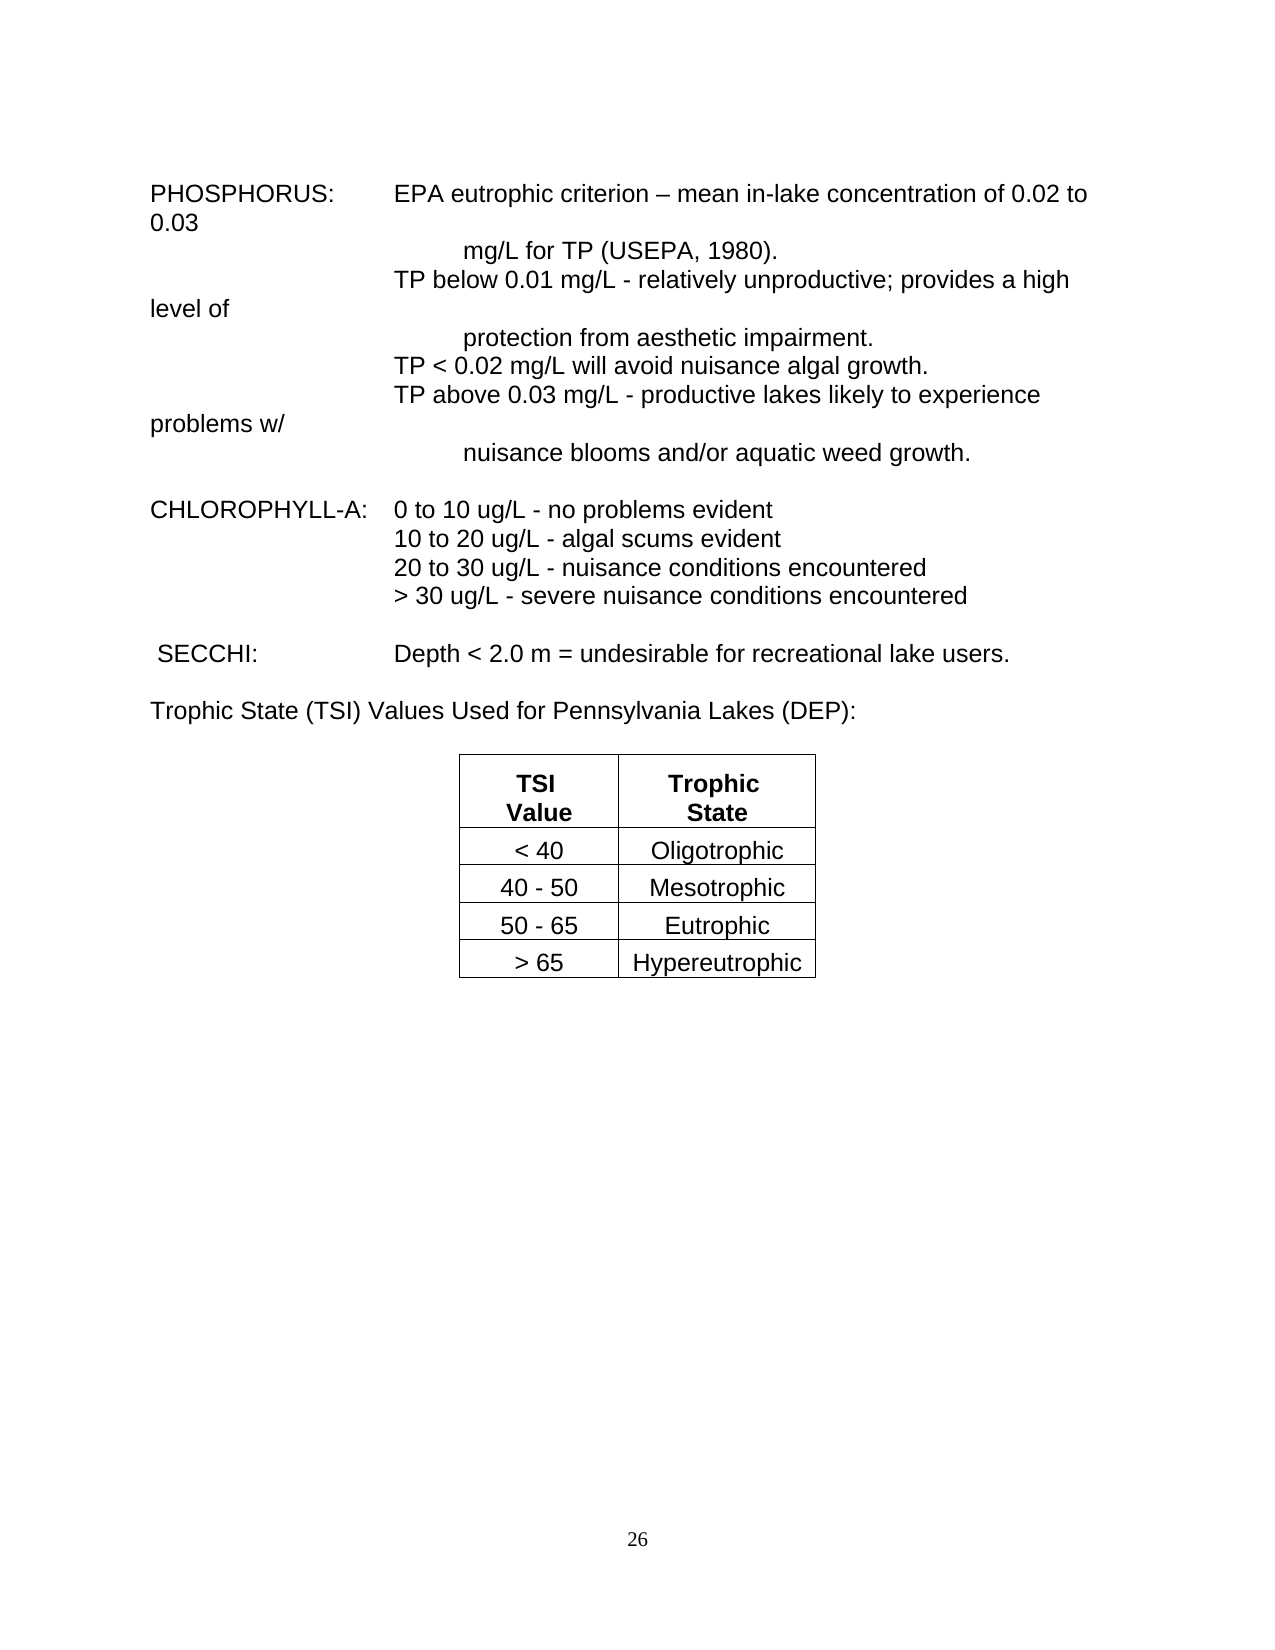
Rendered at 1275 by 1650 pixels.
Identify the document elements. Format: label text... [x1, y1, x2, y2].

text Trophic State (TSI) Values Used for Pennsylvania Lakes (DEP): [150, 696, 1125, 725]
table_header TSI Value [460, 755, 618, 827]
text protection from aesthetic impairment. [150, 322, 1125, 351]
text > 30 ug/L - severe nuisance conditions encountered [150, 581, 1125, 610]
text TP below 0.01 mg/L - relatively unproductive; provides a high level of [150, 265, 1125, 322]
text nuisance blooms and/or aquatic weed growth. [150, 437, 1125, 466]
table_cell Mesotrophic [619, 865, 815, 902]
table_cell 50 - 65 [460, 903, 618, 939]
text SECCHI: Depth < 2.0 m = undesirable for recreational lake users. [150, 639, 1125, 667]
text PHOSPHORUS: EPA eutrophic criterion – mean in-lake concentration of 0.02 to 0.03 [150, 179, 1125, 236]
text TP above 0.03 mg/L - productive lakes likely to experience problems w/ [150, 380, 1125, 437]
table_cell Eutrophic [619, 903, 815, 939]
table_cell Oligotrophic [619, 828, 815, 864]
text 20 to 30 ug/L - nuisance conditions encountered [150, 552, 1125, 581]
text CHLOROPHYLL-A: 0 to 10 ug/L - no problems evident [150, 495, 1125, 524]
text TP < 0.02 mg/L will avoid nuisance algal growth. [150, 351, 1125, 380]
table_cell Hypereutrophic [619, 940, 815, 977]
table_cell < 40 [460, 828, 618, 864]
table_cell 40 - 50 [460, 865, 618, 902]
text 10 to 20 ug/L - algal scums evident [150, 524, 1125, 552]
text mg/L for TP (USEPA, 1980). [150, 236, 1125, 265]
table_header Trophic State [619, 755, 815, 827]
table_cell > 65 [460, 940, 618, 977]
